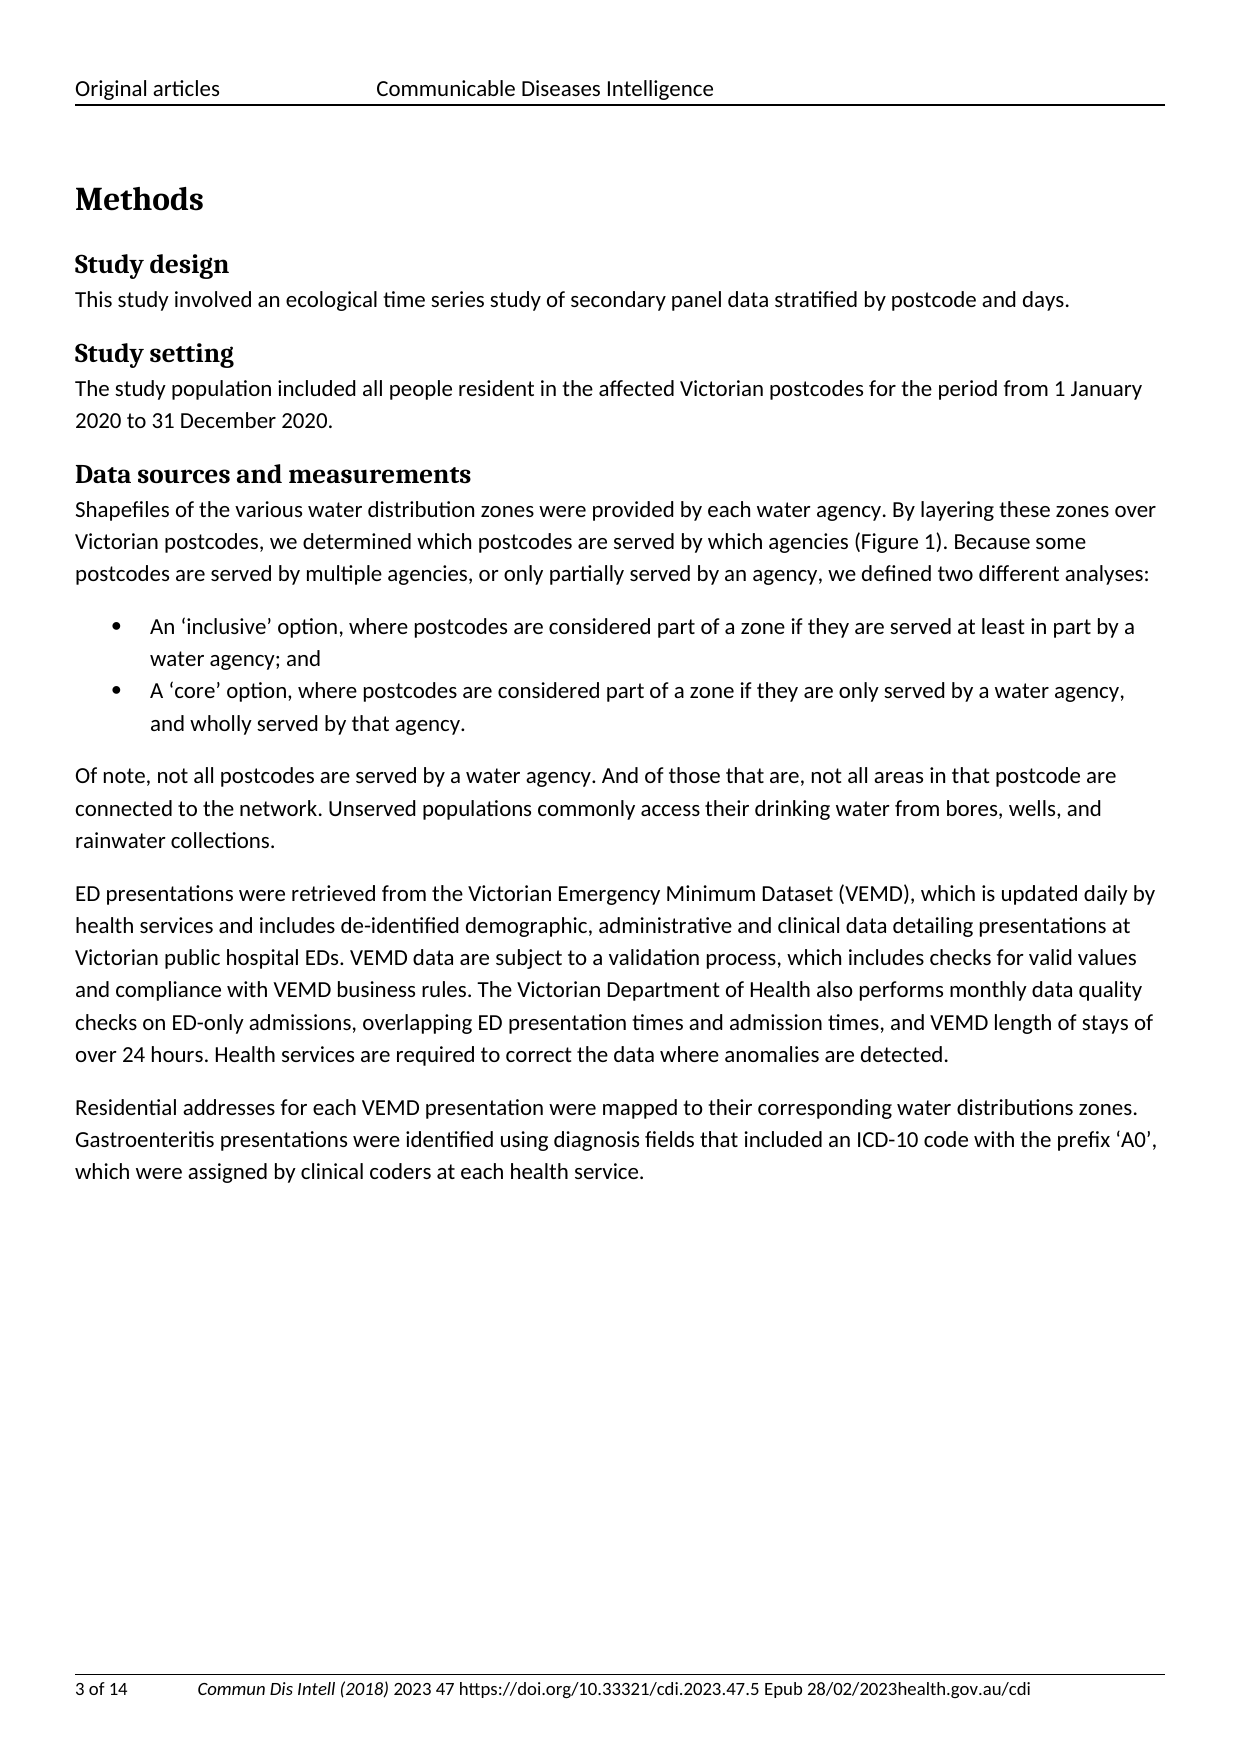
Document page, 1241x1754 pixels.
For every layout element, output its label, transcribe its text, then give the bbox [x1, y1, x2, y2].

subtitle Study design [75, 249, 1165, 280]
subtitle Methods [75, 180, 1165, 218]
list An ‘inclusive’ option, where postcodes are considered part of a zone if they are served at least in part by a water agency; and [112, 612, 1165, 672]
text Residential addresses for each VEMD presentation were mapped to their corresponding water distributions zones. Gastroenteritis presentations were identified using diagnosis fields that included an ICD-10 code with the prefix ‘A0’, which were assigned by clinical coders at each health service. [75, 1093, 1165, 1185]
text ED presentations were retrieved from the Victorian Emergency Minimum Dataset (VEMD), which is updated daily by health services and includes de-identified demographic, administrative and clinical data detailing presentations at Victorian public hospital EDs. VEMD data are subject to a validation process, which includes checks for valid values and compliance with VEMD business rules. The Victorian Department of Health also performs monthly data quality checks on ED-only admissions, overlapping ED presentation times and admission times, and VEMD length of stays of over 24 hours. Health services are required to correct the data where anomalies are detected. [75, 879, 1165, 1068]
subtitle Study setting [75, 338, 1165, 369]
text This study involved an ecological time series study of secondary panel data stratified by postcode and days. [75, 285, 1165, 313]
list A ‘core’ option, where postcodes are considered part of a zone if they are only served by a water agency, and wholly served by that agency. [112, 676, 1165, 737]
text Shapefiles of the various water distribution zones were provided by each water agency. By layering these zones over Victorian postcodes, we determined which postcodes are served by which agencies (Figure 1). Because some postcodes are served by multiple agencies, or only partially served by an agency, we defined two different analyses: [75, 495, 1165, 587]
subtitle Data sources and measurements [75, 459, 1165, 490]
text The study population included all people resident in the affected Victorian postcodes for the period from 1 January 2020 to 31 December 2020. [75, 374, 1165, 434]
text Of note, not all postcodes are served by a water agency. And of those that are, not all areas in that postcode are connected to the network. Unserved populations commonly access their drinking water from bores, wells, and rainwater collections. [75, 762, 1165, 854]
